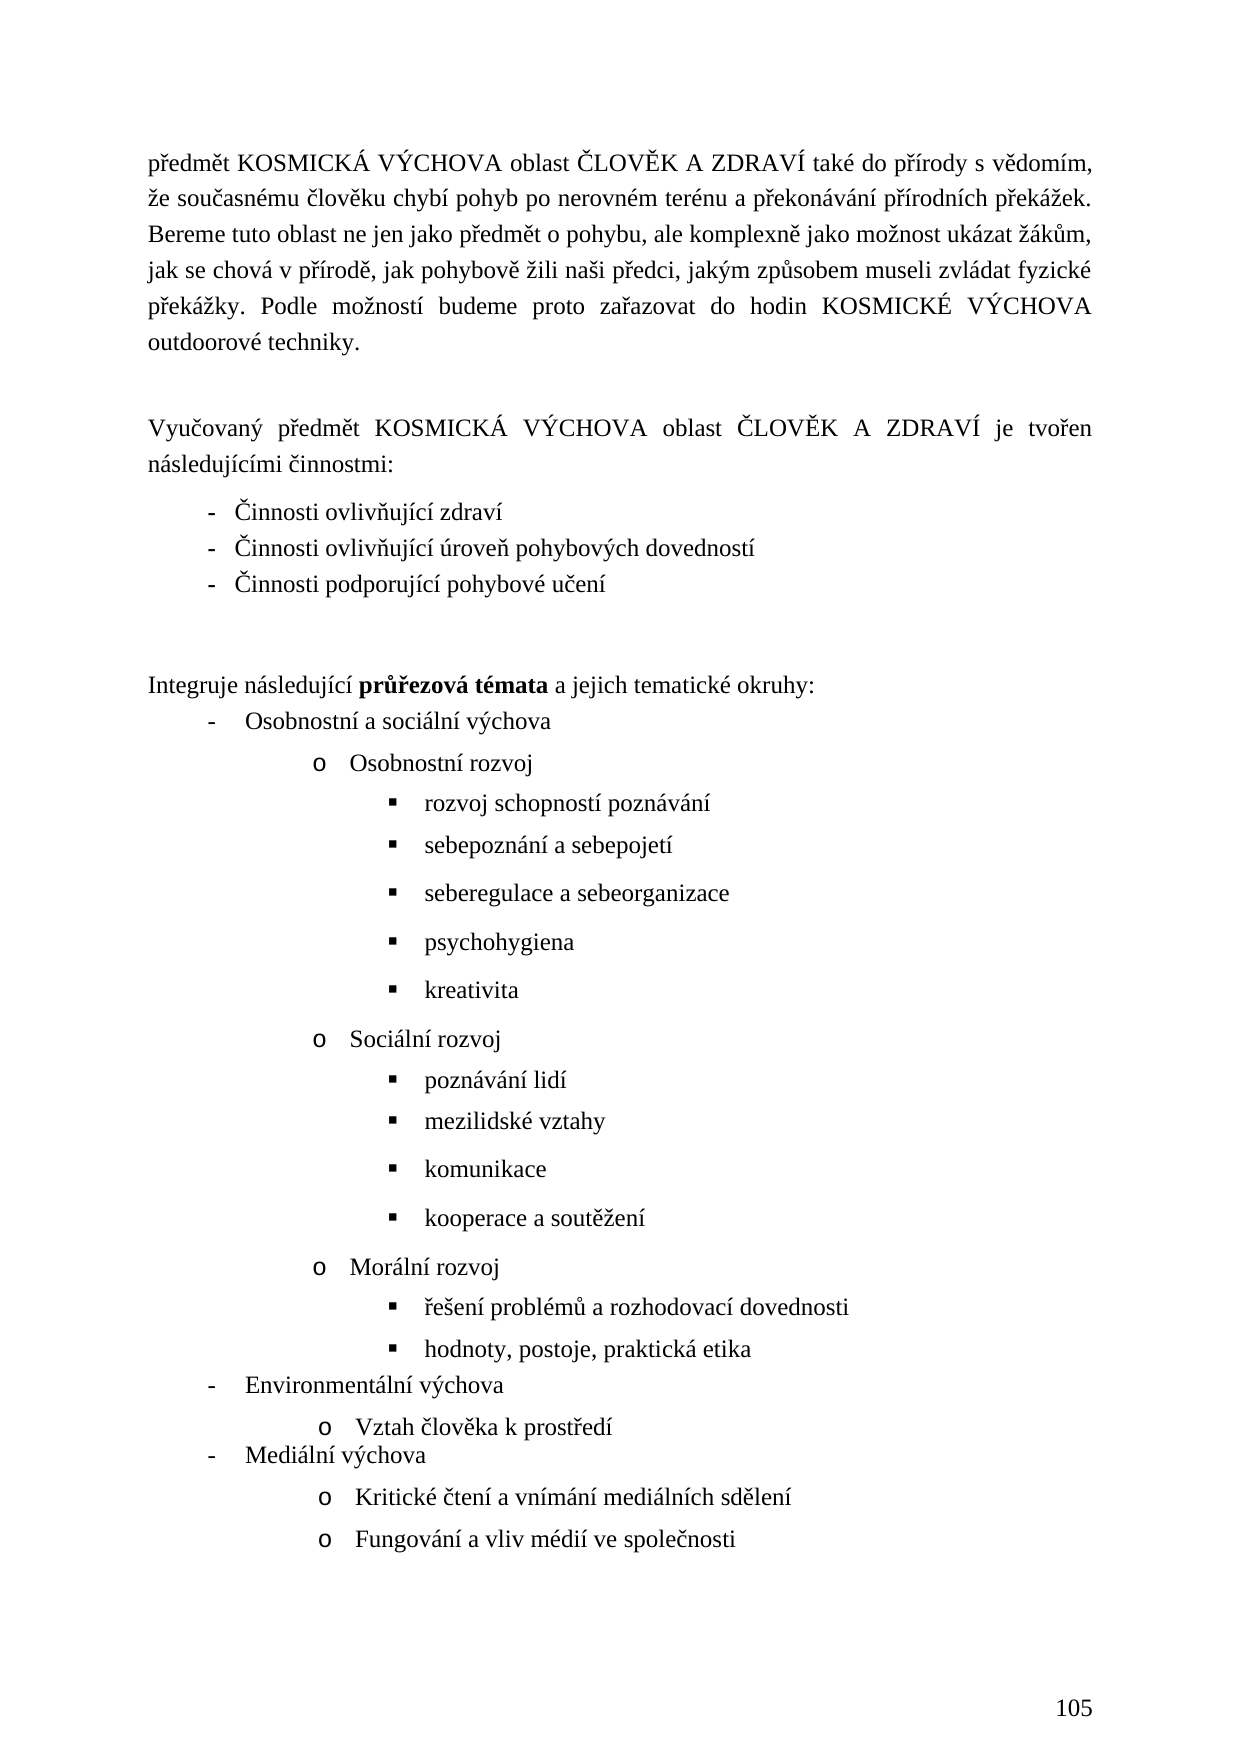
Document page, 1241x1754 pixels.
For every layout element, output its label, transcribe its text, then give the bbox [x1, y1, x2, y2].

list Morální rozvoj [312, 1251, 1093, 1281]
list Osobnostní rozvoj [312, 748, 1093, 777]
list Kritické čtení a vnímání mediálních sdělení [317, 1481, 1093, 1511]
list rozvoj schopností poznávání [387, 790, 1093, 817]
list seberegulace a sebeorganizace [387, 878, 1093, 907]
list poznávání lidí [387, 1066, 1093, 1094]
list kreativita [387, 975, 1093, 1004]
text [148, 148, 1093, 356]
list hodnoty, postoje, praktická etika [387, 1334, 1093, 1363]
list mezilidské vztahy [387, 1106, 1093, 1135]
list Činnosti podporující pohybové učení [207, 569, 1093, 598]
text Vyučovaný předmět KOSMICKÁ VÝCHOVA oblast ČLOVĚK A ZDRAVÍ je tvořen následujícími činnostmi: [148, 413, 1093, 477]
list Činnosti ovlivňující zdraví [207, 497, 1093, 526]
list Fungování a vliv médií ve společnosti [317, 1523, 1093, 1553]
text Integruje následující průřezová témata a jejich tematické okruhy: [148, 670, 1093, 699]
subtitle Environmentální výchova [207, 1370, 1093, 1399]
list Činnosti ovlivňující úroveň pohybových dovedností [207, 533, 1093, 562]
list sebepoznání a sebepojetí [387, 830, 1093, 859]
subtitle Mediální výchova [207, 1441, 1093, 1469]
list Vztah člověka k prostředí [317, 1411, 1093, 1441]
list kooperace a soutěžení [387, 1203, 1093, 1232]
subtitle Osobnostní a sociální výchova [207, 707, 1093, 735]
list psychohygiena [387, 927, 1093, 956]
list Sociální rozvoj [312, 1024, 1093, 1053]
list řešení problémů a rozhodovací dovednosti [387, 1294, 1093, 1321]
list komunikace [387, 1154, 1093, 1183]
